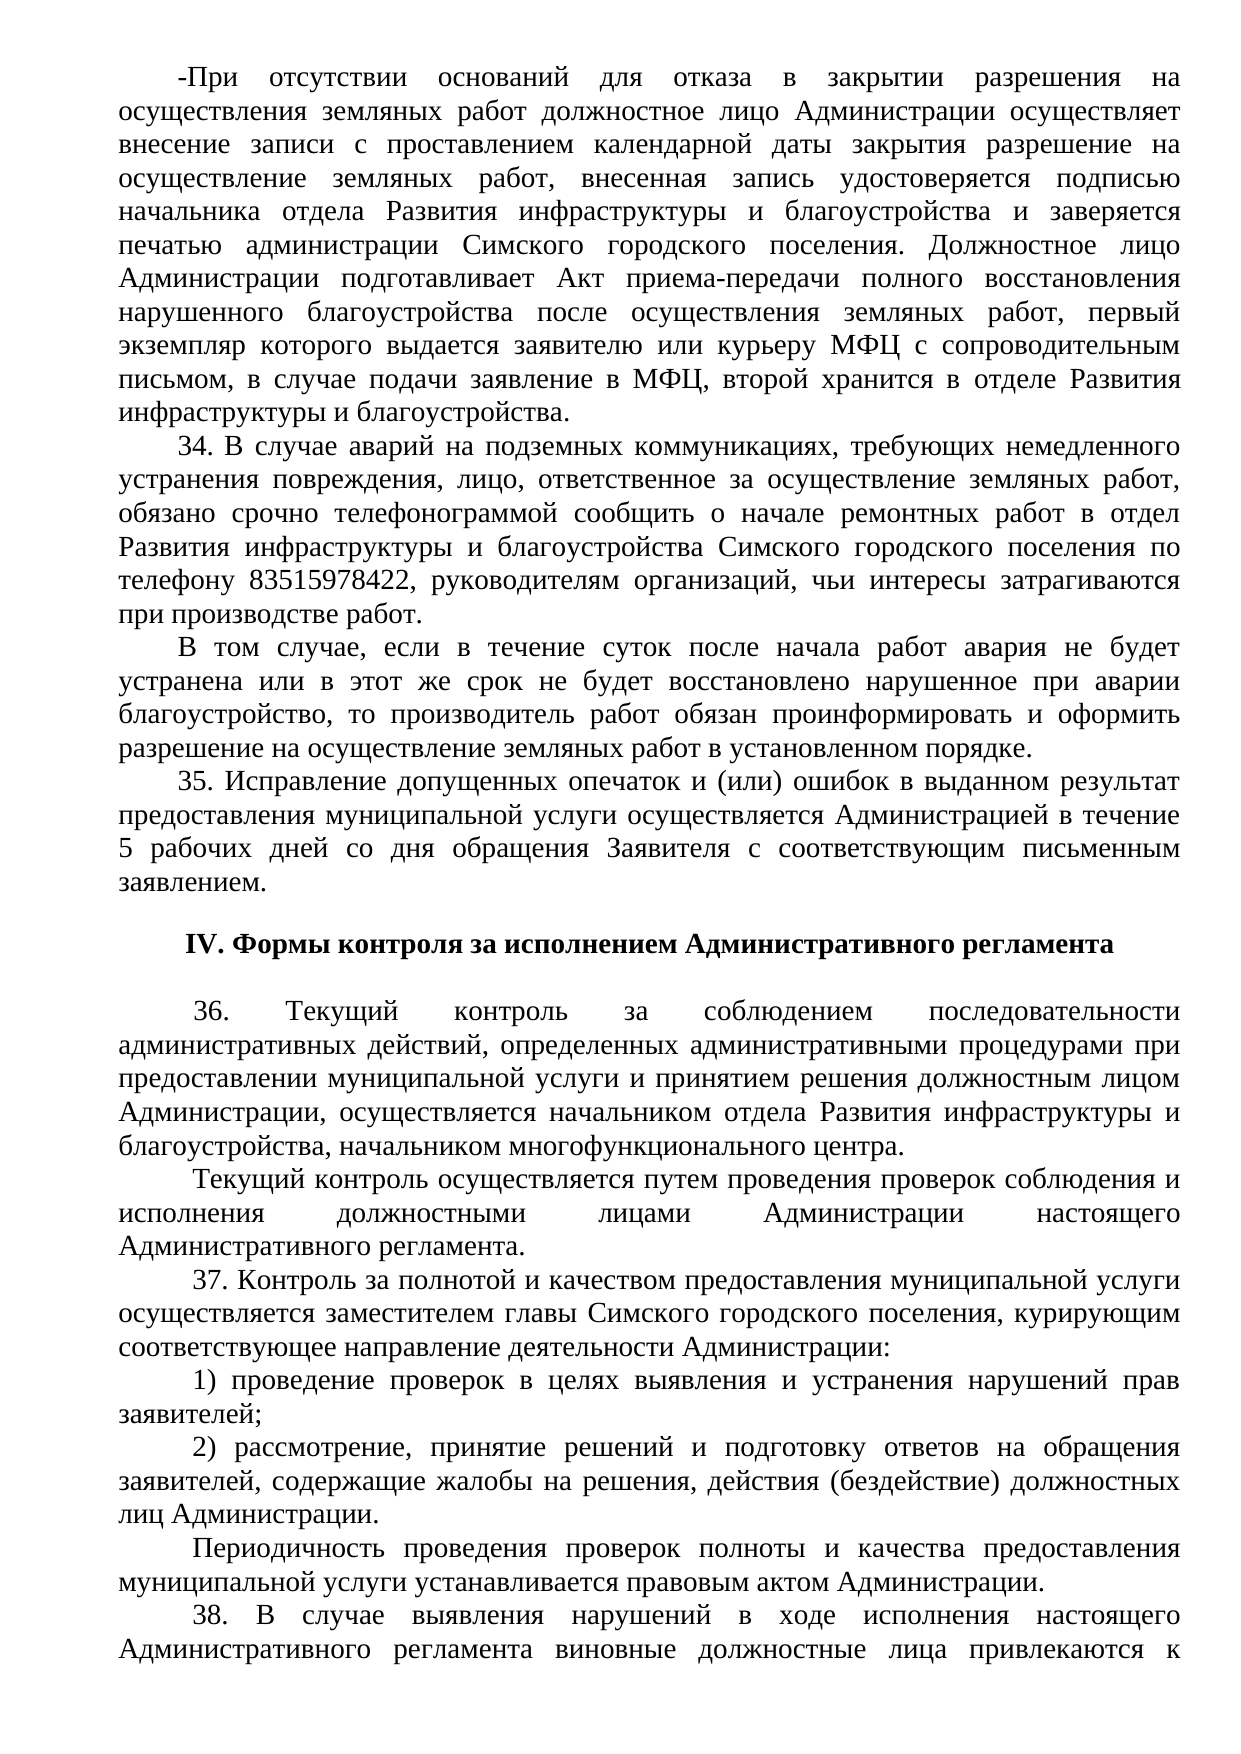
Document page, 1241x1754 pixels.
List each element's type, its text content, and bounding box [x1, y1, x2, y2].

text 1) проведение проверок в целях выявления и устранения нарушений прав заявителей; [118, 1362, 1181, 1429]
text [118, 1597, 1181, 1664]
text 34. В случае аварий на подземных коммуникациях, требующих немедленного устранения повреждения, лицо, ответственное за осуществление земляных работ, обязано срочно телефонограммой сообщить о начале ремонтных работ в отдел Развития инфраструктуры и благоустройства Симского городского поселения по телефону 83515978422, руководителям организаций, чьи интересы затрагиваются при производстве работ. [118, 428, 1181, 629]
text 37. Контроль за полнотой и качеством предоставления муниципальной услуги осуществляется заместителем главы Симского городского поселения, курирующим соответствующее направление деятельности Администрации: [118, 1262, 1181, 1362]
text -При отсутствии оснований для отказа в закрытии разрешения на осуществления земляных работ должностное лицо Администрации осуществляет внесение записи с проставлением календарной даты закрытия разрешение на осуществление земляных работ, внесенная запись удостоверяется подписью начальника отдела Развития инфраструктуры и благоустройства и заверяется печатью администрации Симского городского поселения. Должностное лицо Администрации подготавливает Акт приема-передачи полного восстановления нарушенного благоустройства после осуществления земляных работ, первый экземпляр которого выдается заявителю или курьеру МФЦ с сопроводительным письмом, в случае подачи заявление в МФЦ, второй хранится в отделе Развития инфраструктуры и благоустройства. [118, 59, 1181, 428]
text В том случае, если в течение суток после начала работ авария не будет устранена или в этот же срок не будет восстановлено нарушенное при аварии благоустройство, то производитель работ обязан проинформировать и оформить разрешение на осуществление земляных работ в установленном порядке. [118, 629, 1181, 763]
text Периодичность проведения проверок полноты и качества предоставления муниципальной услуги устанавливается правовым актом Администрации. [118, 1530, 1181, 1597]
text Текущий контроль осуществляется путем проведения проверок соблюдения и исполнения должностными лицами Администрации настоящего Административного регламента. [118, 1161, 1181, 1262]
text 36. Текущий контроль за соблюдением последовательности административных действий, определенных административными процедурами при предоставлении муниципальной услуги и принятием решения должностным лицом Администрации, осуществляется начальником отдела Развития инфраструктуры и благоустройства, начальником многофункционального центра. [118, 993, 1181, 1161]
text 2) рассмотрение, принятие решений и подготовку ответов на обращения заявителей, содержащие жалобы на решения, действия (бездействие) должностных лиц Администрации. [118, 1429, 1181, 1530]
text IV. Формы контроля за исполнением Административного регламента [118, 926, 1181, 960]
text 35. Исправление допущенных опечаток и (или) ошибок в выданном результат предоставления муниципальной услуги осуществляется Администрацией в течение 5 рабочих дней со дня обращения Заявителя с соответствующим письменным заявлением. [118, 763, 1181, 898]
